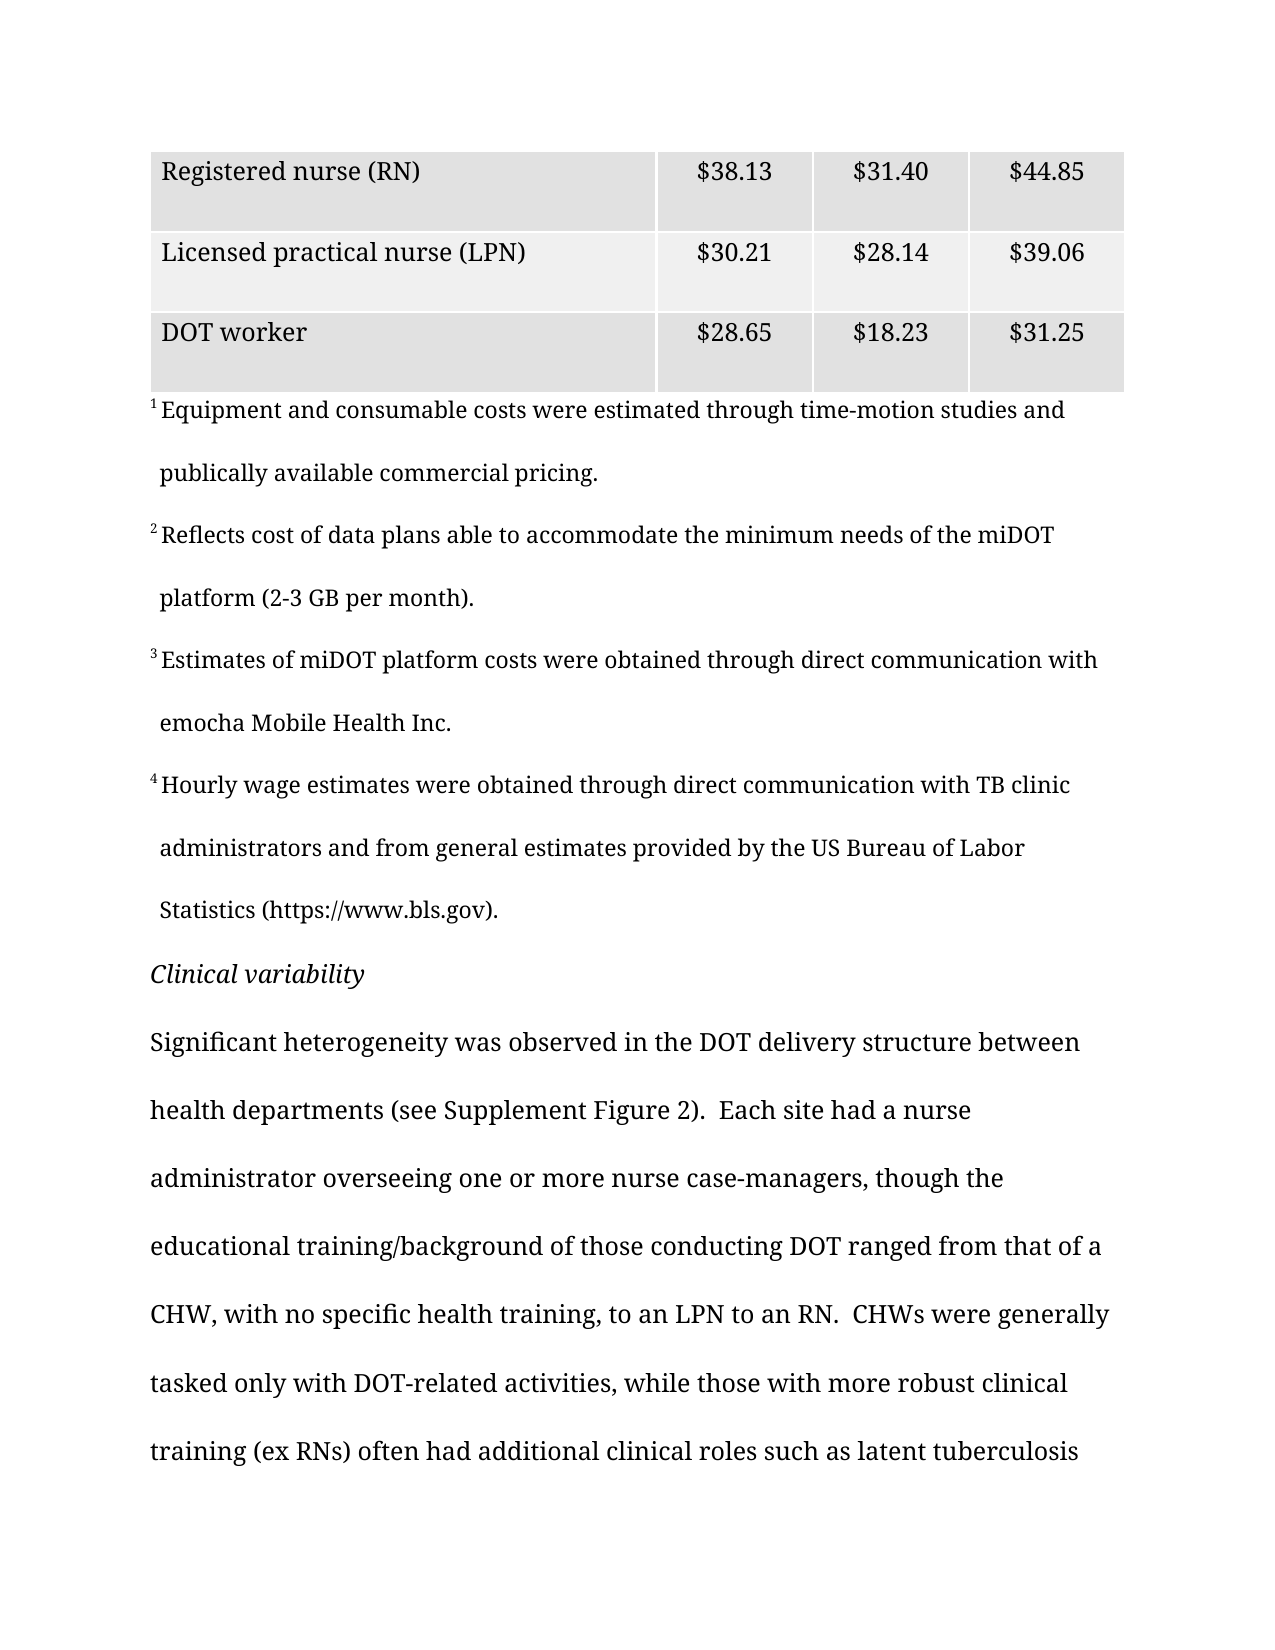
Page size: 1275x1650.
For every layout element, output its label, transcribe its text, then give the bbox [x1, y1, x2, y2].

text Clinical variability [150, 956, 1125, 991]
text 1 Equipment and consumable costs were estimated through time-motion studies and publically available commercial pricing. [150, 394, 1125, 488]
table_cell Licensed practical nurse (LPN) [151, 233, 655, 311]
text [150, 1024, 1125, 1467]
text 4 Hourly wage estimates were obtained through direct communication with TB clinic administrators and from general estimates provided by the US Bureau of Labor Statistics (https://www.bls.gov). [150, 769, 1125, 925]
text 3 Estimates of miDOT platform costs were obtained through direct communication with emocha Mobile Health Inc. [150, 644, 1125, 738]
text 2 Reflects cost of data plans able to accommodate the minimum needs of the miDOT platform (2-3 GB per month). [150, 519, 1125, 613]
table_cell $18.23 [814, 313, 968, 392]
table_cell $28.65 [658, 313, 812, 392]
table_cell $38.13 [658, 152, 812, 231]
table_cell $31.25 [970, 313, 1124, 392]
table_cell $28.14 [814, 233, 968, 311]
table_cell $44.85 [970, 152, 1124, 231]
table_cell $39.06 [970, 233, 1124, 311]
table_cell $30.21 [658, 233, 812, 311]
table_cell DOT worker [151, 313, 655, 392]
table_cell $31.40 [814, 152, 968, 231]
table_cell Registered nurse (RN) [151, 152, 655, 231]
